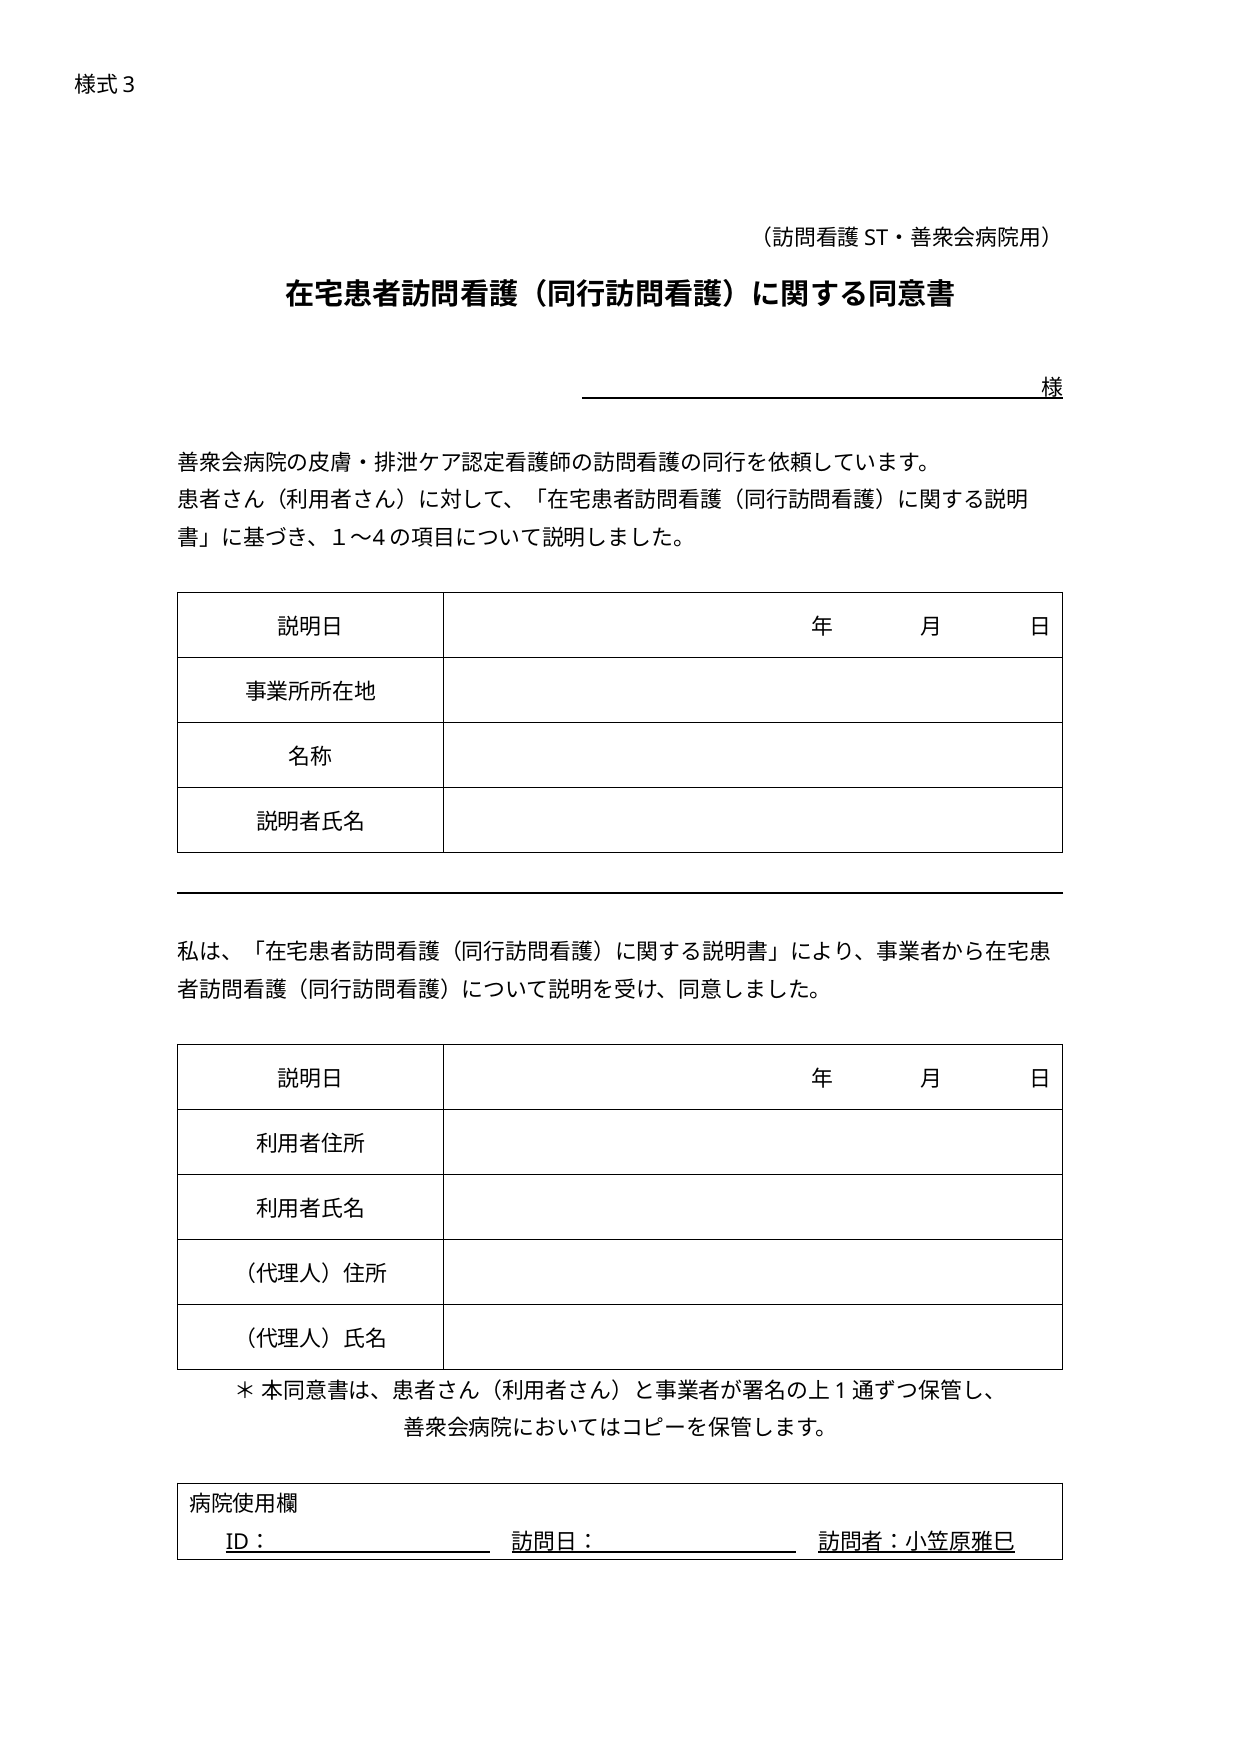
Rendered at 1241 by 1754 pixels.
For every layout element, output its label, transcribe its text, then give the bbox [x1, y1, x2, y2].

table_header 説明日 [178, 1045, 443, 1109]
table_cell （代理人）住所 [178, 1240, 443, 1304]
text 私は、「在宅患者訪問看護（同行訪問看護）に関する説明書」により、事業者から在宅患者訪問看護（同行訪問看護）について説明を受け、同意しました。 [177, 931, 1063, 1006]
table_cell 説明者氏名 [178, 788, 443, 852]
text （訪問看護ST・善衆会病院用） [177, 217, 1063, 254]
table_cell [444, 1240, 1062, 1304]
text 在宅患者訪問看護（同行訪問看護）に関する同意書 [177, 254, 1063, 329]
text 善衆会病院の皮膚・排泄ケア認定看護師の訪問看護の同行を依頼しています。 [177, 442, 1063, 479]
table_header 年 月 日 [444, 593, 1062, 657]
table_cell [444, 723, 1062, 787]
text 様 [177, 367, 1063, 404]
table_cell [444, 1305, 1062, 1369]
table_cell [444, 788, 1062, 852]
table_cell [444, 1110, 1062, 1174]
table_cell （代理人）氏名 [178, 1305, 443, 1369]
table_header 説明日 [178, 593, 443, 657]
text 患者さん（利用者さん）に対して、「在宅患者訪問看護（同行訪問看護）に関する説明書」に基づき、１～4の項目について説明しました。 [177, 479, 1063, 554]
table_cell 事業所所在地 [178, 658, 443, 722]
table_cell 名称 [178, 723, 443, 787]
text 善衆会病院においてはコピーを保管します。 [177, 1407, 1063, 1445]
table_header 年 月 日 [444, 1045, 1062, 1109]
table_cell [444, 1175, 1062, 1239]
text ＊ 本同意書は、患者さん（利用者さん）と事業者が署名の上1 通ずつ保管し、 [177, 1370, 1063, 1407]
table_header 病院使用欄 ID： 訪問日： 訪問者：小笠原雅巳 [178, 1484, 1062, 1558]
table_cell 利用者住所 [178, 1110, 443, 1174]
table_cell 利用者氏名 [178, 1175, 443, 1239]
table_cell [444, 658, 1062, 722]
